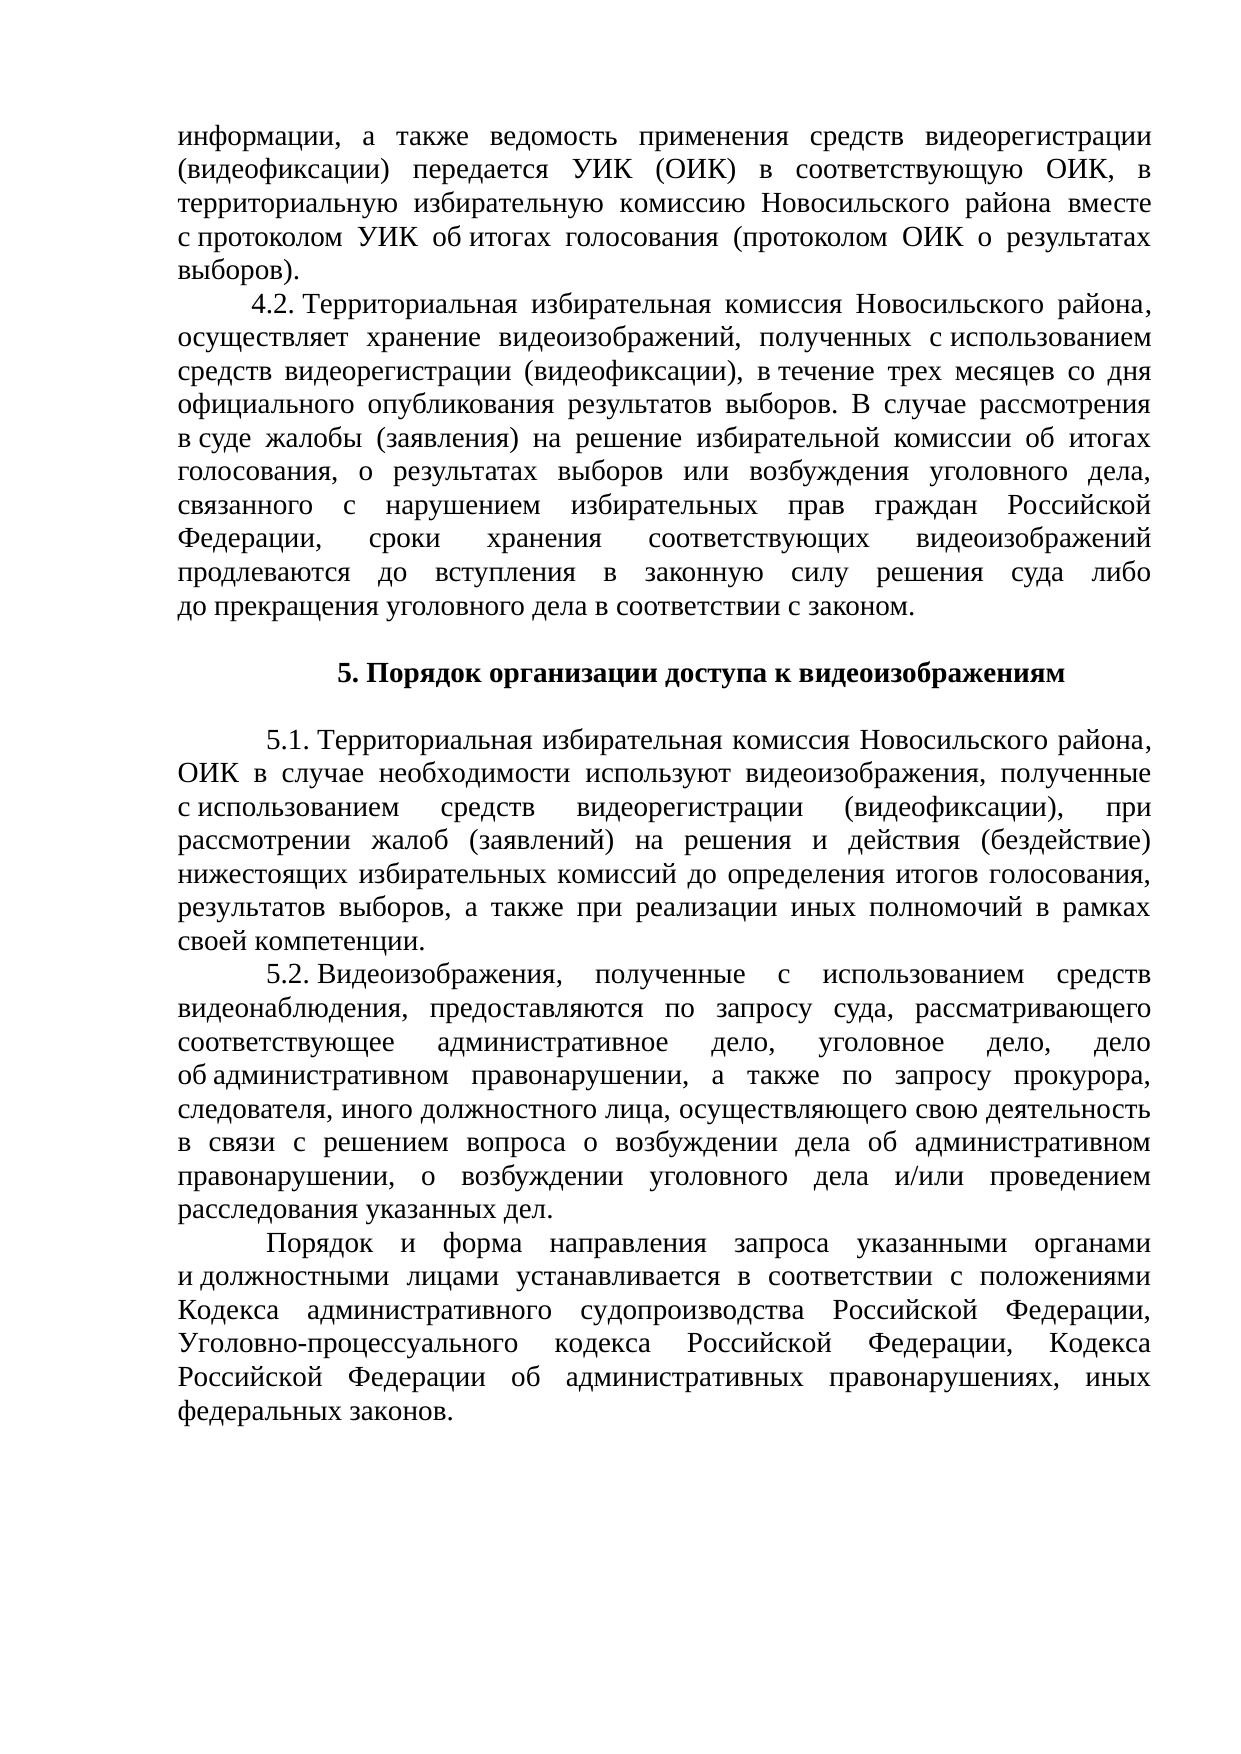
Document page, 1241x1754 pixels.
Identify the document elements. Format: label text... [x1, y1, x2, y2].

text 5.1. Территориальная избирательная комиссия Новосильского района, ОИК в случае необходимости используют видеоизображения, полученные с использованием средств видеорегистрации (видеофиксации), при рассмотрении жалоб (заявлений) на решения и действия (бездействие) нижестоящих избирательных комиссий до определения итогов голосования, результатов выборов, а также при реализации иных полномочий в рамках своей компетенции. [177, 722, 1152, 957]
text 5.2. Видеоизображения, полученные с использованием средств видеонаблюдения, предоставляются по запросу суда, рассматривающего соответствующее административное дело, уголовное дело, дело об административном правонарушении, а также по запросу прокурора, следователя, иного должностного лица, осуществляющего свою деятельность в связи с решением вопроса о возбуждении дела об административном правонарушении, о возбуждении уголовного дела и/или проведением расследования указанных дел. [177, 957, 1152, 1225]
text Порядок и форма направления запроса указанными органами и должностными лицами устанавливается в соответствии с положениями Кодекса административного судопроизводства Российской Федерации, Уголовно-процессуального кодекса Российской Федерации, Кодекса Российской Федерации об административных правонарушениях, иных федеральных законов. [177, 1225, 1152, 1426]
text 5. Порядок организации доступа к видеоизображениям [177, 655, 1152, 688]
text 4.2. Территориальная избирательная комиссия Новосильского района, осуществляет хранение видеоизображений, полученных с использованием средств видеорегистрации (видеофиксации), в течение трех месяцев со дня официального опубликования результатов выборов. В случае рассмотрения в суде жалобы (заявления) на решение избирательной комиссии об итогах голосования, о результатах выборов или возбуждения уголовного дела, связанного с нарушением избирательных прав граждан Российской Федерации, сроки хранения соответствующих видеоизображений продлеваются до вступления в законную силу решения суда либо до прекращения уголовного дела в соответствии с законом. [177, 286, 1152, 621]
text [177, 118, 1152, 286]
